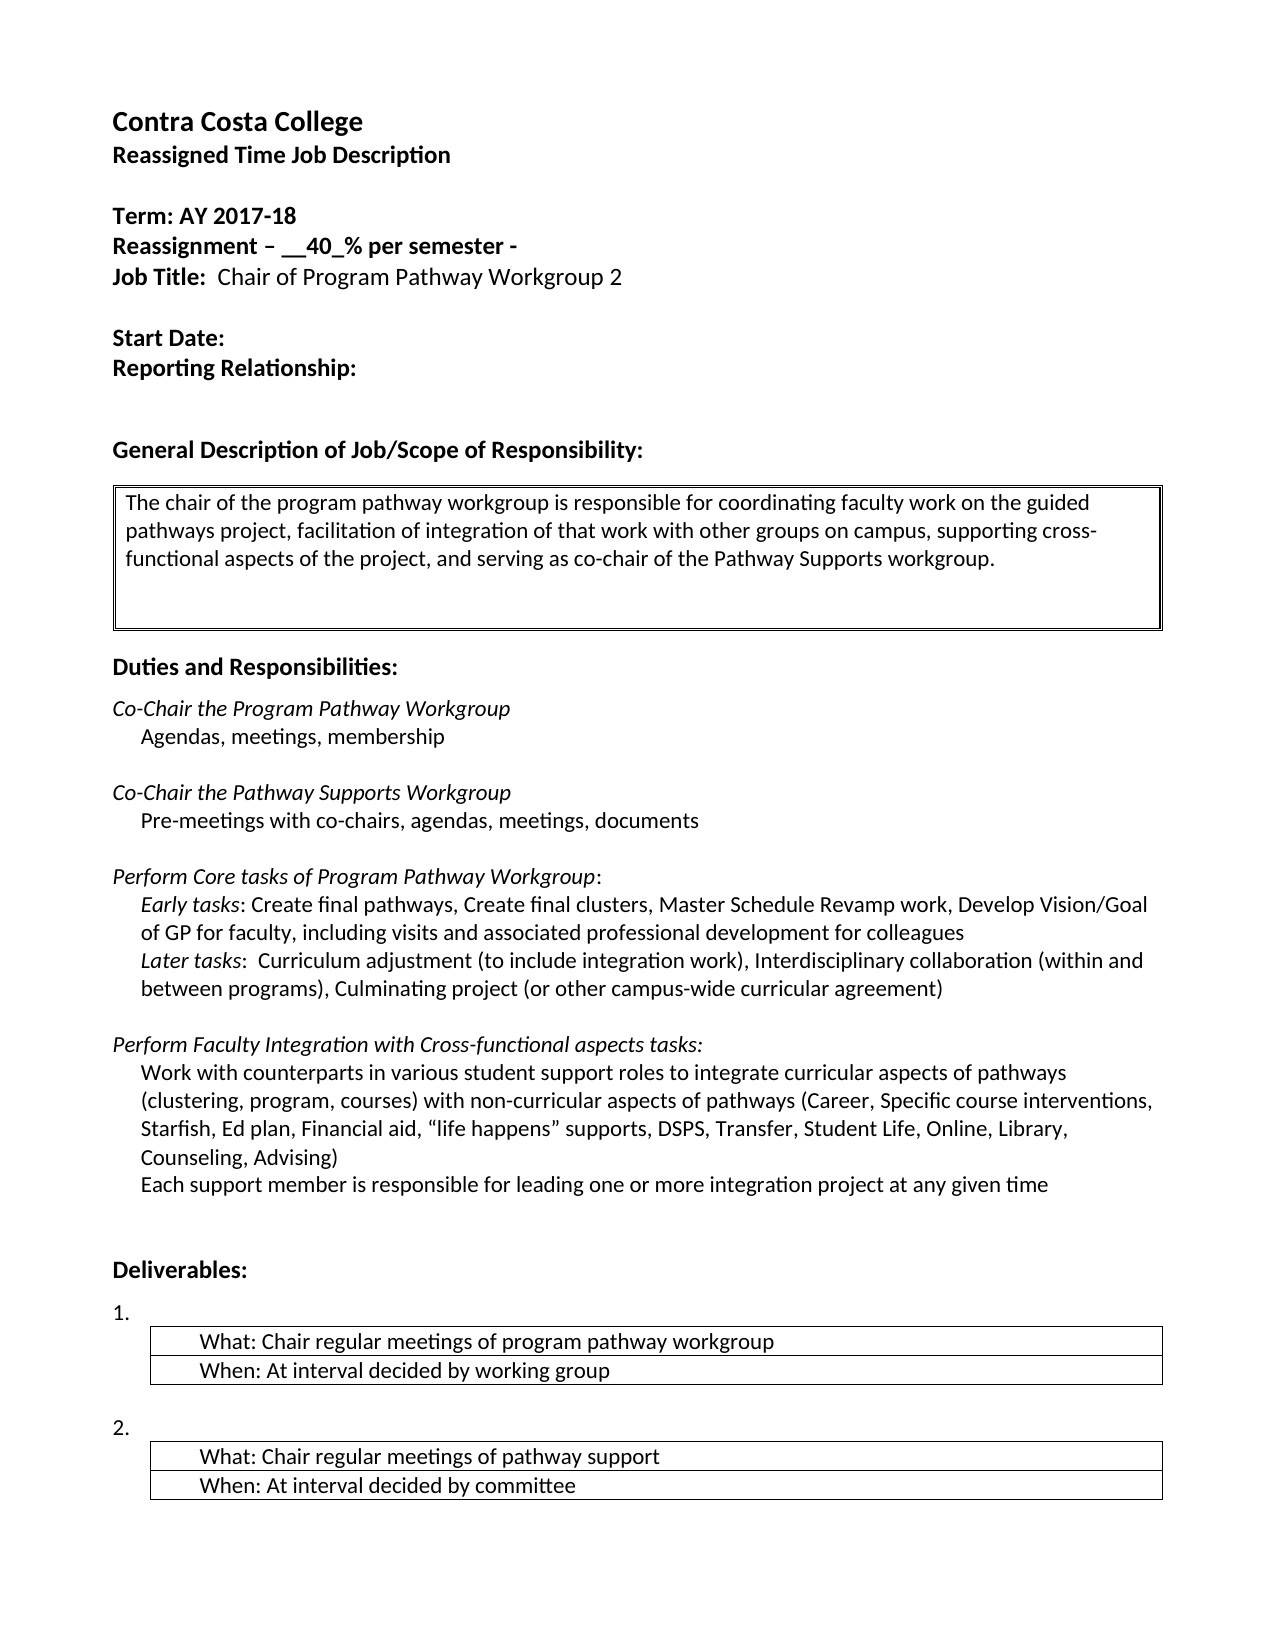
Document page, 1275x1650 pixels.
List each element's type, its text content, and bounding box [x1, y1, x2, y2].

text Work with counterparts in various student support roles to integrate curricular aspects of pathways (clustering, program, courses) with non-curricular aspects of pathways (Career, Specific course interventions, Starfish, Ed plan, Financial aid, “life happens” supports, DSPS, Transfer, Student Life, Online, Library, Counseling, Advising) [141, 1058, 1162, 1171]
table_header The chair of the program pathway workgroup is responsible for coordinating faculty work on the guided pathways project, facilitation of integration of that work with other groups on campus, supporting cross-functional aspects of the project, and serving as co-chair of the Pathway Supports workgroup. [116, 488, 1159, 628]
text Early tasks: Create final pathways, Create final clusters, Master Schedule Revamp work, Develop Vision/Goal of GP for faculty, including visits and associated professional development for colleagues [141, 890, 1162, 946]
text Contra Costa College [112, 103, 1162, 139]
text Reassignment – __40_% per semester - [112, 230, 1162, 261]
text Co-Chair the Pathway Supports Workgroup [112, 778, 1162, 806]
text 2. [112, 1413, 1162, 1441]
table_cell When: At interval decided by working group [151, 1356, 1162, 1384]
text Co-Chair the Program Pathway Workgroup [112, 694, 1162, 722]
text Term: AY 2017-18 [112, 200, 1162, 230]
table_header What: Chair regular meetings of program pathway workgroup [151, 1327, 1162, 1355]
text Start Date: [112, 322, 1162, 352]
text Agendas, meetings, membership [141, 722, 1162, 750]
text Job Title: Chair of Program Pathway Workgroup 2 [112, 261, 1162, 291]
text Deliverables: [112, 1255, 1162, 1285]
text Reporting Relationship: [112, 352, 1162, 383]
table_header What: Chair regular meetings of pathway support [151, 1442, 1162, 1470]
text Perform Core tasks of Program Pathway Workgroup: [112, 862, 1162, 890]
text Reassigned Time Job Description [112, 139, 1162, 169]
table_cell When: At interval decided by committee [151, 1471, 1162, 1499]
text General Description of Job/Scope of Responsibility: [112, 434, 1162, 464]
text Pre-meetings with co-chairs, agendas, meetings, documents [141, 806, 1162, 834]
text Later tasks: Curriculum adjustment (to include integration work), Interdisciplinary collaboration (within and between programs), Culminating project (or other campus-wide curricular agreement) [141, 946, 1162, 1002]
text Duties and Responsibilities: [112, 651, 1162, 682]
text Perform Faculty Integration with Cross-functional aspects tasks: [112, 1031, 1162, 1058]
text Each support member is responsible for leading one or more integration project at any given time [141, 1171, 1162, 1199]
